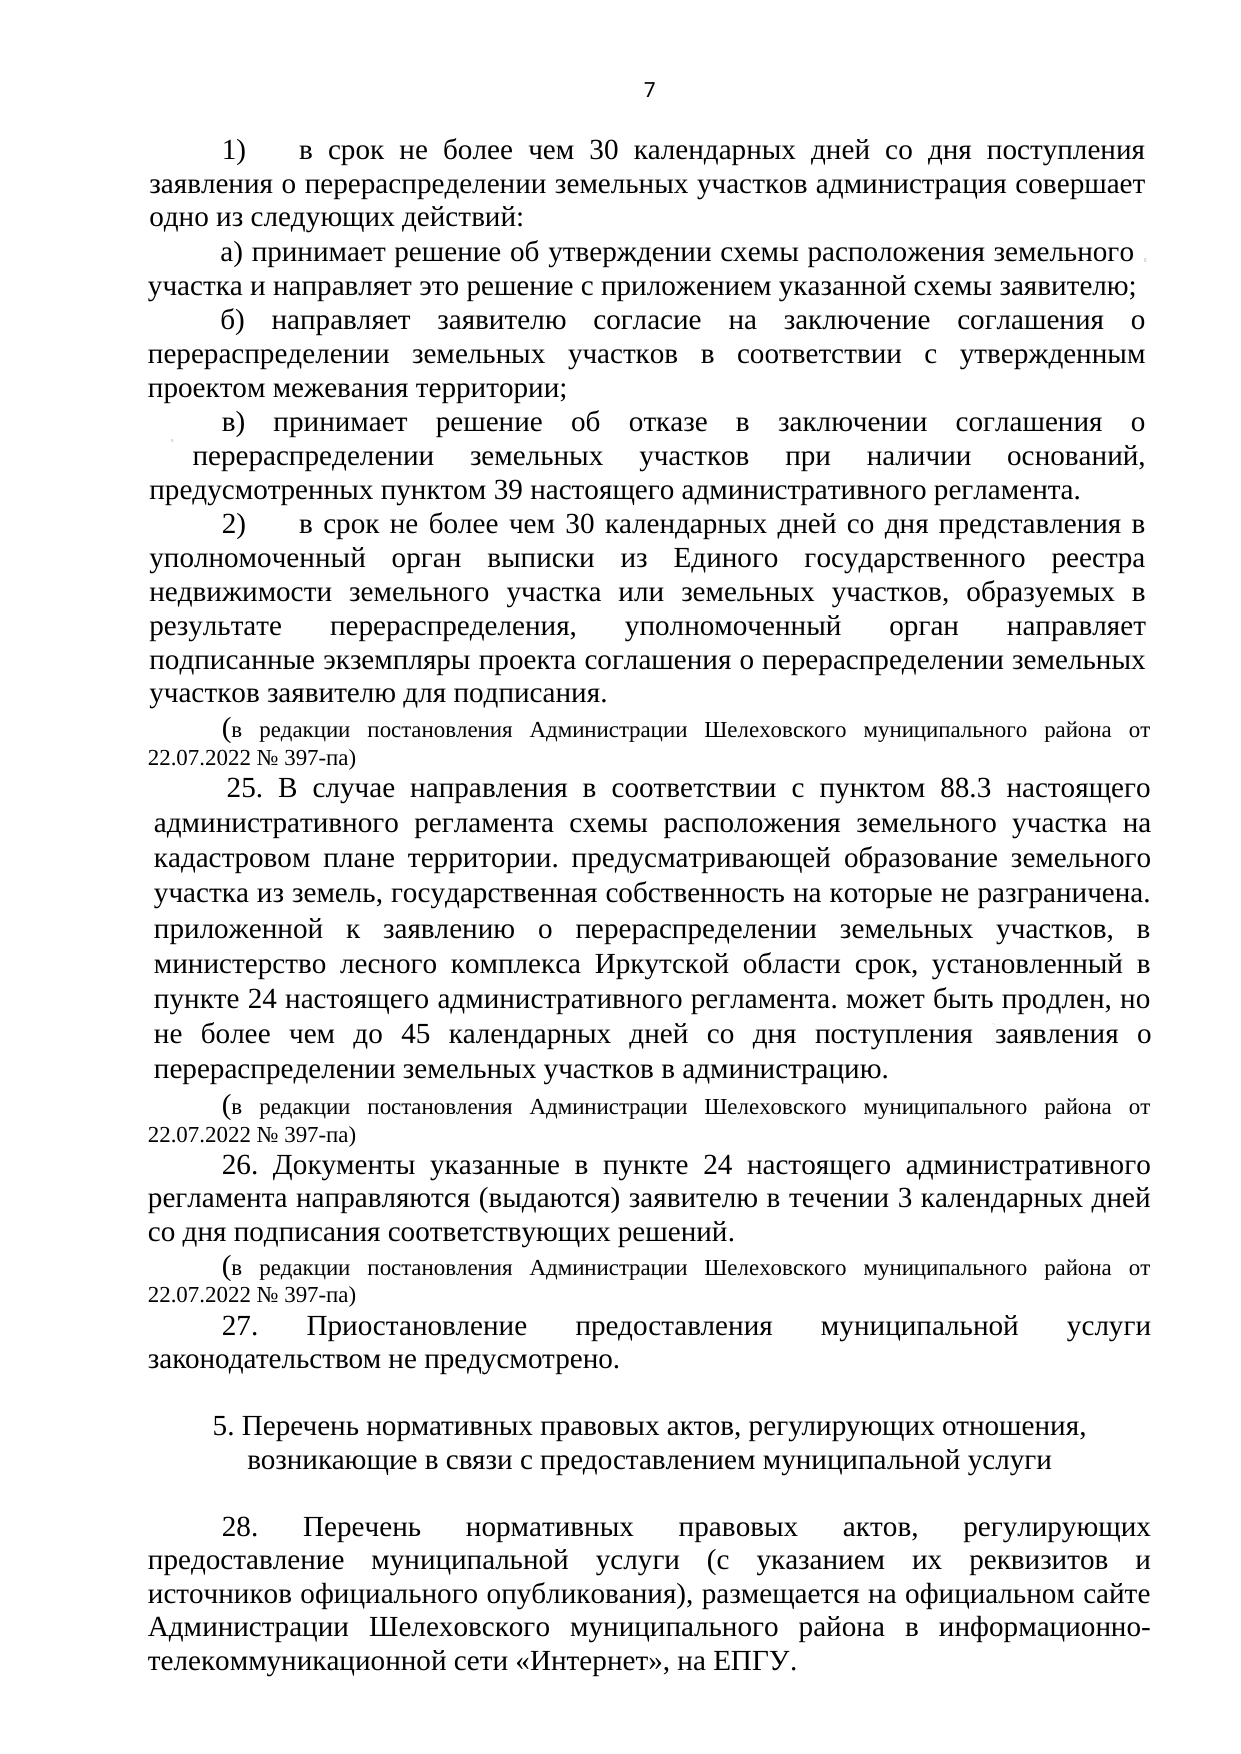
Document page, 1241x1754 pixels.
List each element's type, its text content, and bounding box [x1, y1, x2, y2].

text б) направляет заявителю согласие на заключение соглашения о перераспределении земельных участков в соответствии с утвержденным проектом межевания территории; [148, 302, 1146, 403]
text в) принимает решение об отказе в заключении соглашения о перераспределении земельных участков при наличии оснований, предусмотренных пунктом 39 настоящего административного регламента. [149, 404, 1146, 506]
text 25. В случае направления в соответствии с пунктом 88.3 настоящего административного регламента схемы расположения земельного участка на кадастровом плане территории. предусматривающей образование земельного участка из земель, государственная собственность на которые не разграничена. приложенной к заявлению о перераспределении земельных участков, в министерство лесного комплекса Иркутской области срок, установленный в пункте 24 настоящего административного регламента. может быть продлен, но не более чем до 45 календарных дней со дня поступления заявления о перераспределении земельных участков в администрацию. [154, 770, 1152, 1085]
text 26. Документы указанные в пункте 24 настоящего административного регламента направляются (выдаются) заявителю в течении 3 календарных дней со дня подписания соответствующих решений. [148, 1147, 1152, 1248]
text 5. Перечень нормативных правовых актов, регулирующих отношения, возникающие в связи с предоставлением муниципальной услуги [148, 1408, 1152, 1475]
list в срок не более чем 30 календарных дней со дня поступления заявления о перераспределении земельных участков администрация совершает одно из следующих действий: [149, 132, 1146, 233]
text а) принимает решение об утверждении схемы расположения земельного участка и направляет это решение с приложением указанной схемы заявителю; [148, 234, 1146, 301]
text 27. Приостановление предоставления муниципальной услуги законодательством не предусмотрено. [148, 1308, 1152, 1375]
list в срок не более чем 30 календарных дней со дня представления в уполномоченный орган выписки из Единого государственного реестра недвижимости земельного участка или земельных участков, образуемых в результате перераспределения, уполномоченный орган направляет подписанные экземпляры проекта соглашения о перераспределении земельных участков заявителю для подписания. [149, 506, 1146, 709]
text (в редакции постановления Администрации Шелеховского муниципального района от 22.07.2022 № 397-па) [148, 710, 1152, 770]
text (в редакции постановления Администрации Шелеховского муниципального района от 22.07.2022 № 397-па) [148, 1087, 1152, 1147]
text (в редакции постановления Администрации Шелеховского муниципального района от 22.07.2022 № 397-па) [148, 1248, 1152, 1308]
text 28. Перечень нормативных правовых актов, регулирующих предоставление муниципальной услуги (с указанием их реквизитов и источников официального опубликования), размещается на официальном сайте Администрации Шелеховского муниципального района в информационно-телекоммуникационной сети «Интернет», на ЕПГУ. [148, 1509, 1152, 1677]
